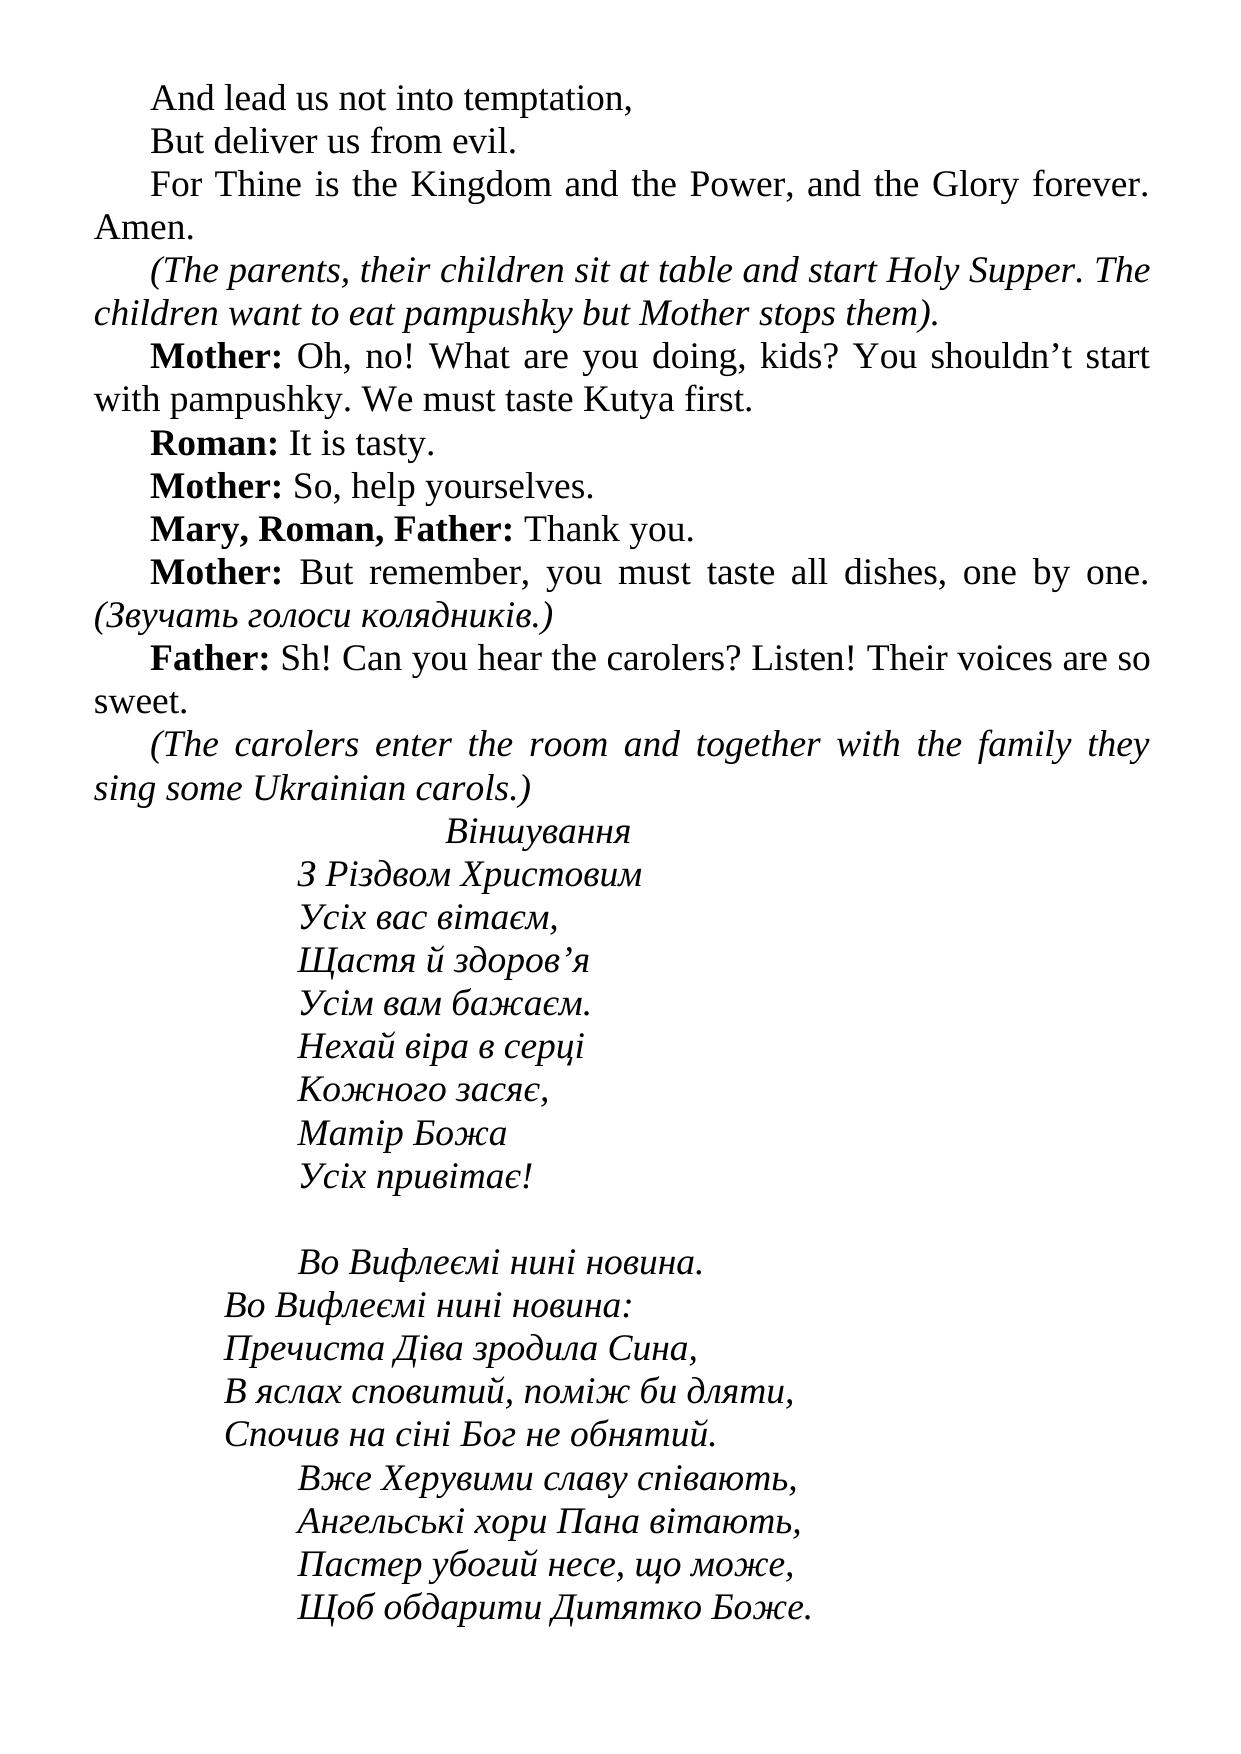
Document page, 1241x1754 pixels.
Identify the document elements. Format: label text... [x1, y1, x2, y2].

text Пречиста Діва зродила Сина, [94, 1326, 1152, 1369]
text Усім вам бажаєм. [94, 981, 1152, 1024]
text Mother: But remember, you must taste all dishes, one by one. (Звучать голоси колядників.) [94, 549, 1152, 636]
text Father: Sh! Can you hear the carolers? Listen! Their voices are so sweet. [94, 636, 1152, 722]
text Кожного засяє, [94, 1067, 1152, 1110]
text For Thine is the Kingdom and the Power, and the Glory forever. Amen. [94, 161, 1152, 247]
text Нехай віра в серці [94, 1024, 1152, 1067]
text Mary, Roman, Father: Thank you. [94, 506, 1152, 549]
text Пастер убогий несе, що може, [94, 1541, 1152, 1584]
text Усіх привітає! [94, 1153, 1152, 1196]
text Усіх вас вітаєм, [94, 894, 1152, 937]
text But deliver us from evil. [94, 118, 1152, 161]
text Щоб обдарити Дитятко Боже. [167, 1584, 1152, 1627]
text В яслах сповитий, поміж би дляти, [94, 1369, 1152, 1412]
text Во Вифлеємі нині новина: [94, 1282, 1152, 1326]
text Вже Херувими славу співають, [94, 1455, 1152, 1498]
text З Різдвом Христовим [94, 851, 1152, 894]
text Mother: Oh, no! What are you doing, kids? You shouldn’t start with pampushky. We must taste Kutya first. [94, 334, 1152, 420]
text Roman: It is tasty. [94, 420, 1152, 463]
text Матір Божа [94, 1110, 1152, 1153]
text Ангельські хори Пана вітають, [94, 1498, 1152, 1541]
text (The carolers enter the room and together with the family they sing some Ukrainian carols.) [94, 722, 1152, 808]
text Спочив на сіні Бог не обнятий. [94, 1412, 1152, 1455]
text (The parents, their children sit at table and start Holy Supper. The children want to eat pampushky but Mother stops them). [94, 247, 1152, 334]
text Во Вифлеємі нині новина. [94, 1239, 1152, 1282]
text Віншування [94, 808, 1152, 851]
text Mother: So, help yourselves. [94, 463, 1152, 506]
text Щастя й здоров’я [94, 937, 1152, 981]
text And lead us not into temptation, [94, 75, 1152, 118]
